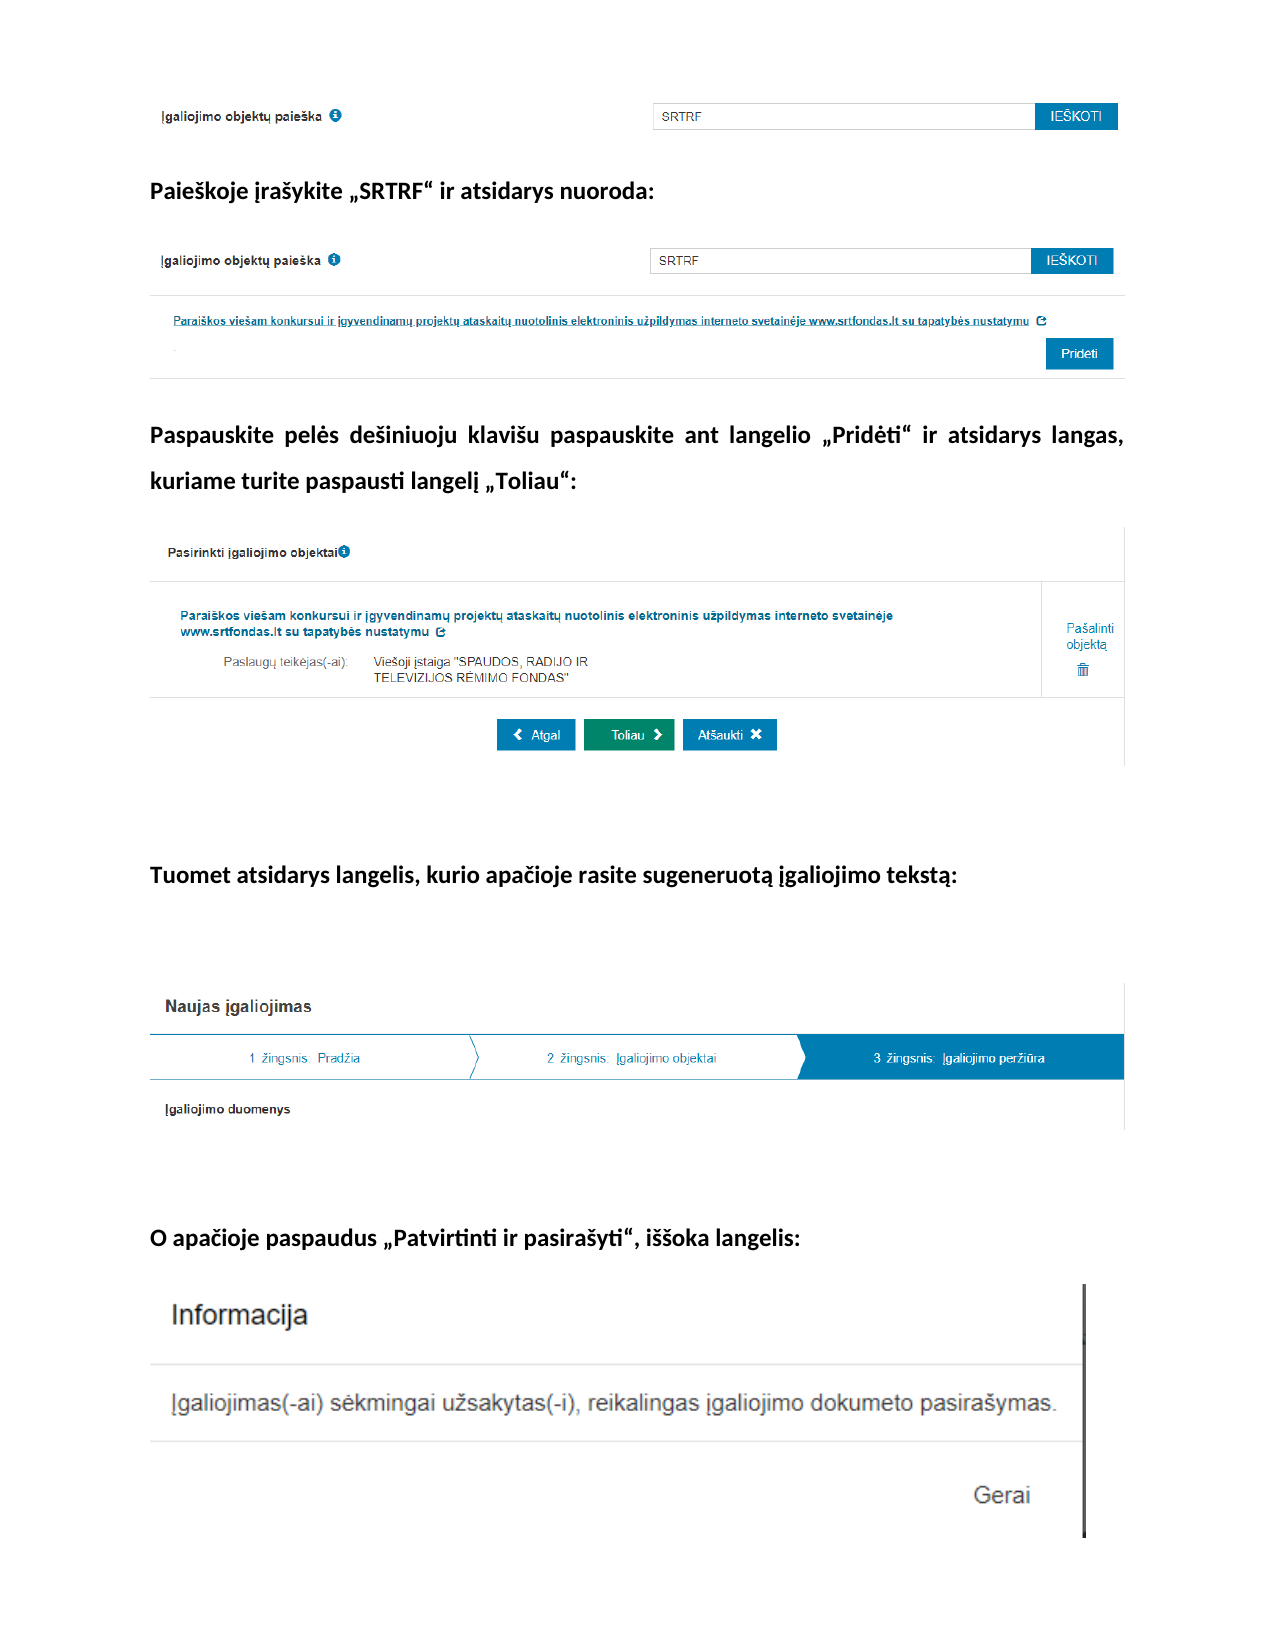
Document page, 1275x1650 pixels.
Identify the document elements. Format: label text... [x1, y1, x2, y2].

picture [150, 983, 1125, 1033]
picture [150, 527, 1125, 766]
picture [150, 1036, 1125, 1130]
text O apačioje paspaudus „Patvirtinti ir pasirašyti“, iššoka langelis: [150, 1222, 1125, 1253]
picture [150, 88, 1125, 145]
text Tuomet atsidarys langelis, kurio apačioje rasite sugeneruotą įgaliojimo tekstą: [150, 859, 1125, 889]
picture [150, 1284, 1086, 1538]
text Paieškoje įrašykite „SRTRF“ ir atsidarys nuoroda: [150, 175, 1125, 206]
text Paspauskite pelės dešiniuoju klavišu paspauskite ant langelio „Pridėti“ ir atsidarys langas, kuriame turite paspausti langelį „Toliau“: [150, 419, 1125, 496]
picture [150, 237, 1125, 389]
